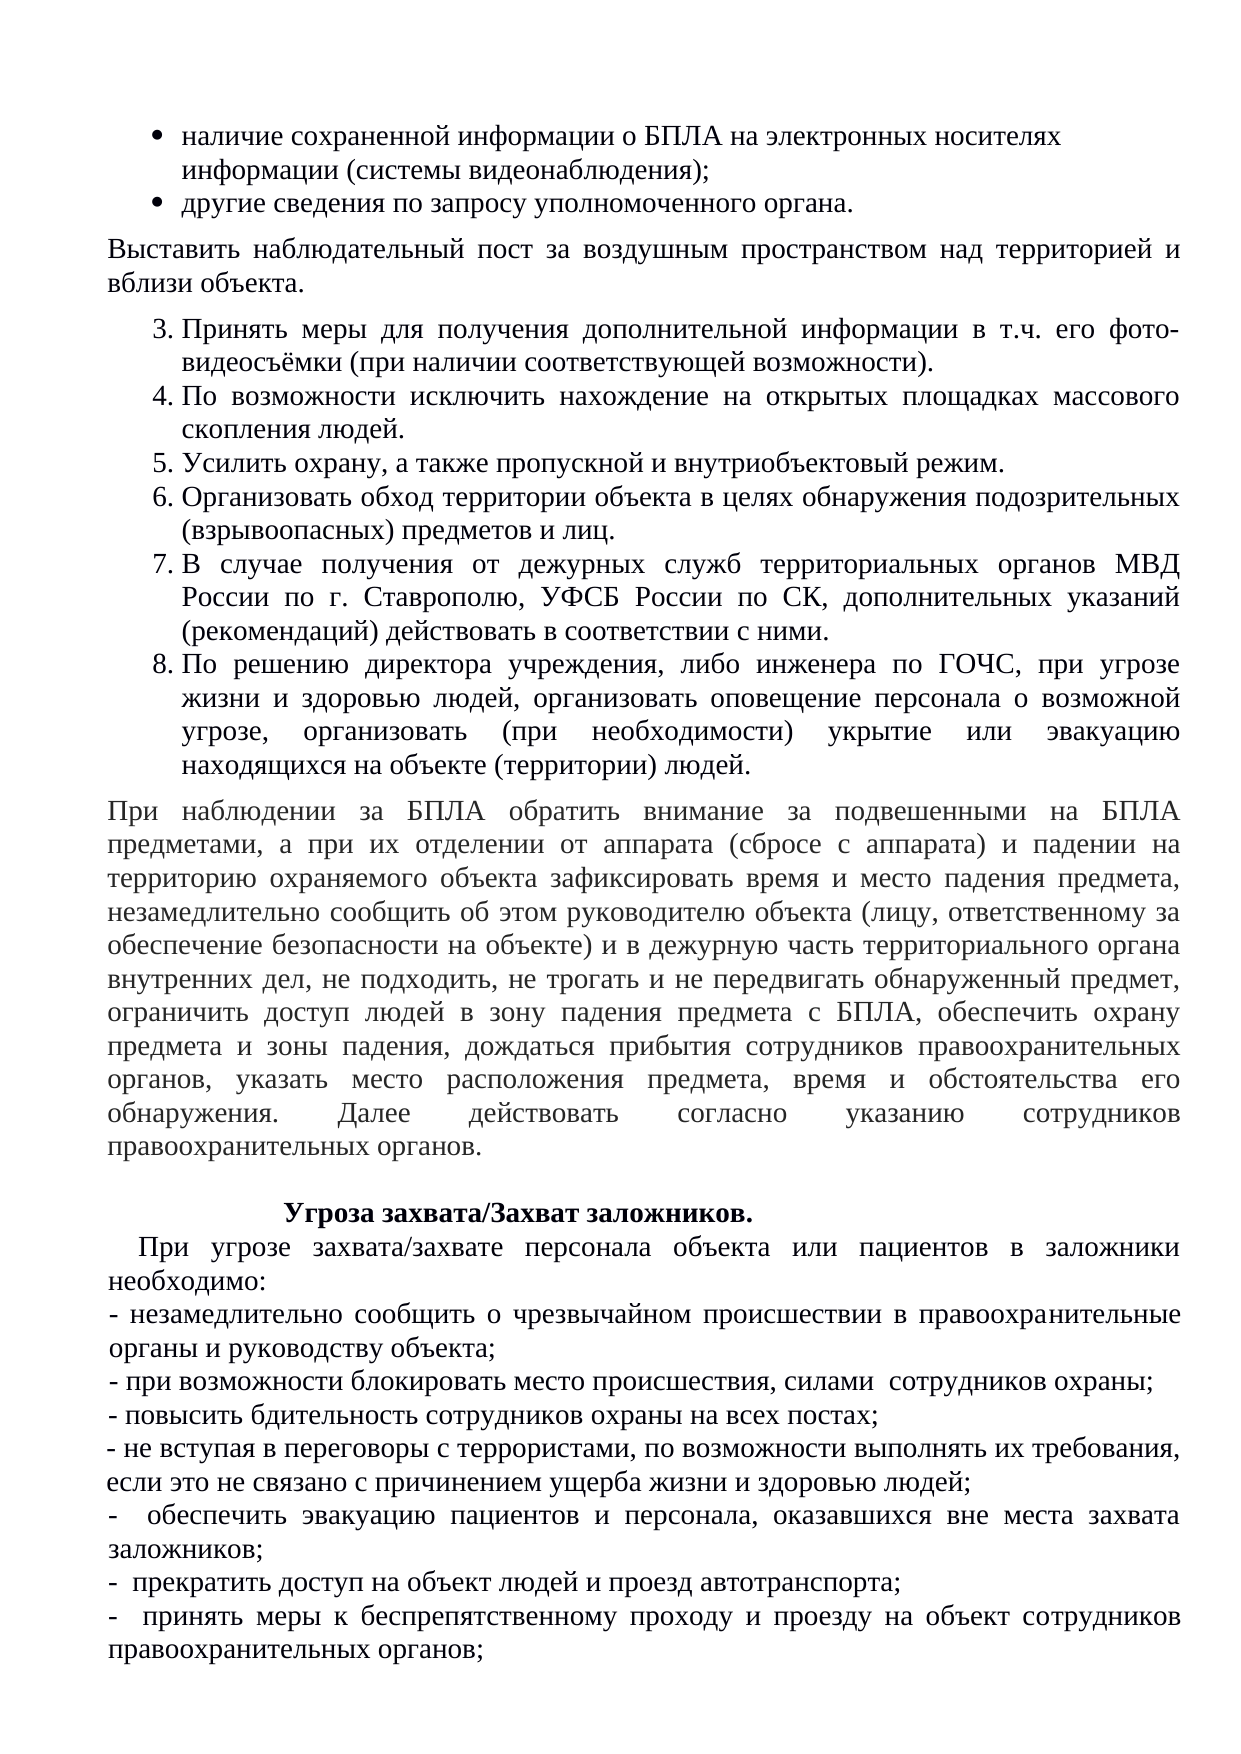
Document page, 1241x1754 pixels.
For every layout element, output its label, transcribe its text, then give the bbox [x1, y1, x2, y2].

list Организовать обход территории объекта в целях обнаружения подозрительных (взрывоопасных) предметов и лиц. [152, 479, 1181, 546]
text - повысить бдительность сотрудников охраны на всех постах; [108, 1397, 1181, 1430]
text Угроза захвата/Захват заложников. [108, 1196, 1181, 1229]
list В случае получения от дежурных служб территориальных органов МВД России по г. Ставрополю, УФСБ России по СК, дополнительных указаний (рекомендаций) действовать в соответствии с ними. [152, 546, 1181, 646]
text При наблюдении за БПЛА обратить внимание за подвешенными на БПЛА предметами, а при их отделении от аппарата (сбросе с аппарата) и падении на территорию охраняемого объекта зафиксировать время и место падения предмета, незамедлительно сообщить об этом руководителю объекта (лицу, ответственному за обеспечение безопасности на объекте) и в дежурную часть территориального органа внутренних дел, не подходить, не трогать и не передвигать обнаруженный предмет, ограничить доступ людей в зону падения предмета с БПЛА, обеспечить охрану предмета и зоны падения, дождаться прибытия сотрудников правоохранительных органов, указать место расположения предмета, время и обстоятельства его обнаружения. Далее действовать согласно указанию сотрудников правоохранительных органов. [107, 793, 1181, 1162]
text При угрозе захвата/захвате персонала объекта или пациентов в заложники необходимо: [108, 1229, 1181, 1296]
text - не вступая в переговоры с террористами, по возможности выполнять их требования, если это не связано с причинением ущерба жизни и здоровью людей; [106, 1430, 1181, 1497]
text Выставить наблюдательный пост за воздушным пространством над территорией и вблизи объекта. [107, 231, 1181, 298]
text - принять меры к беспрепятственному проходу и проезду на объект сотрудников правоохранительных органов; [108, 1598, 1181, 1665]
text - при возможности блокировать место происшествия, силами сотрудников охраны; [109, 1363, 1181, 1397]
text - прекратить доступ на объект людей и проезд автотранспорта; [108, 1564, 1181, 1598]
list Принять меры для получения дополнительной информации в т.ч. его фото-видеосъёмки (при наличии соответствующей возможности). [152, 311, 1181, 378]
list По возможности исключить нахождение на открытых площадках массового скопления людей. [152, 378, 1181, 445]
list По решению директора учреждения, либо инженера по ГОЧС, при угрозе жизни и здоровью людей, организовать оповещение персонала о возможной угрозе, организовать (при необходимости) укрытие или эвакуацию находящихся на объекте (территории) людей. [152, 646, 1181, 781]
text - незамедлительно сообщить о чрезвычайном происшествии в правоохранительные органы и руководству объекта; [109, 1296, 1181, 1363]
list наличие сохраненной информации о БПЛА на электронных носителях информации (системы видеонаблюдения); [152, 118, 1181, 185]
text - обеспечить эвакуацию пациентов и персонала, оказавшихся вне места захвата заложников; [108, 1497, 1181, 1564]
list Усилить охрану, а также пропускной и внутриобъектовый режим. [152, 445, 1181, 479]
list другие сведения по запросу уполномоченного органа. [152, 185, 1181, 219]
